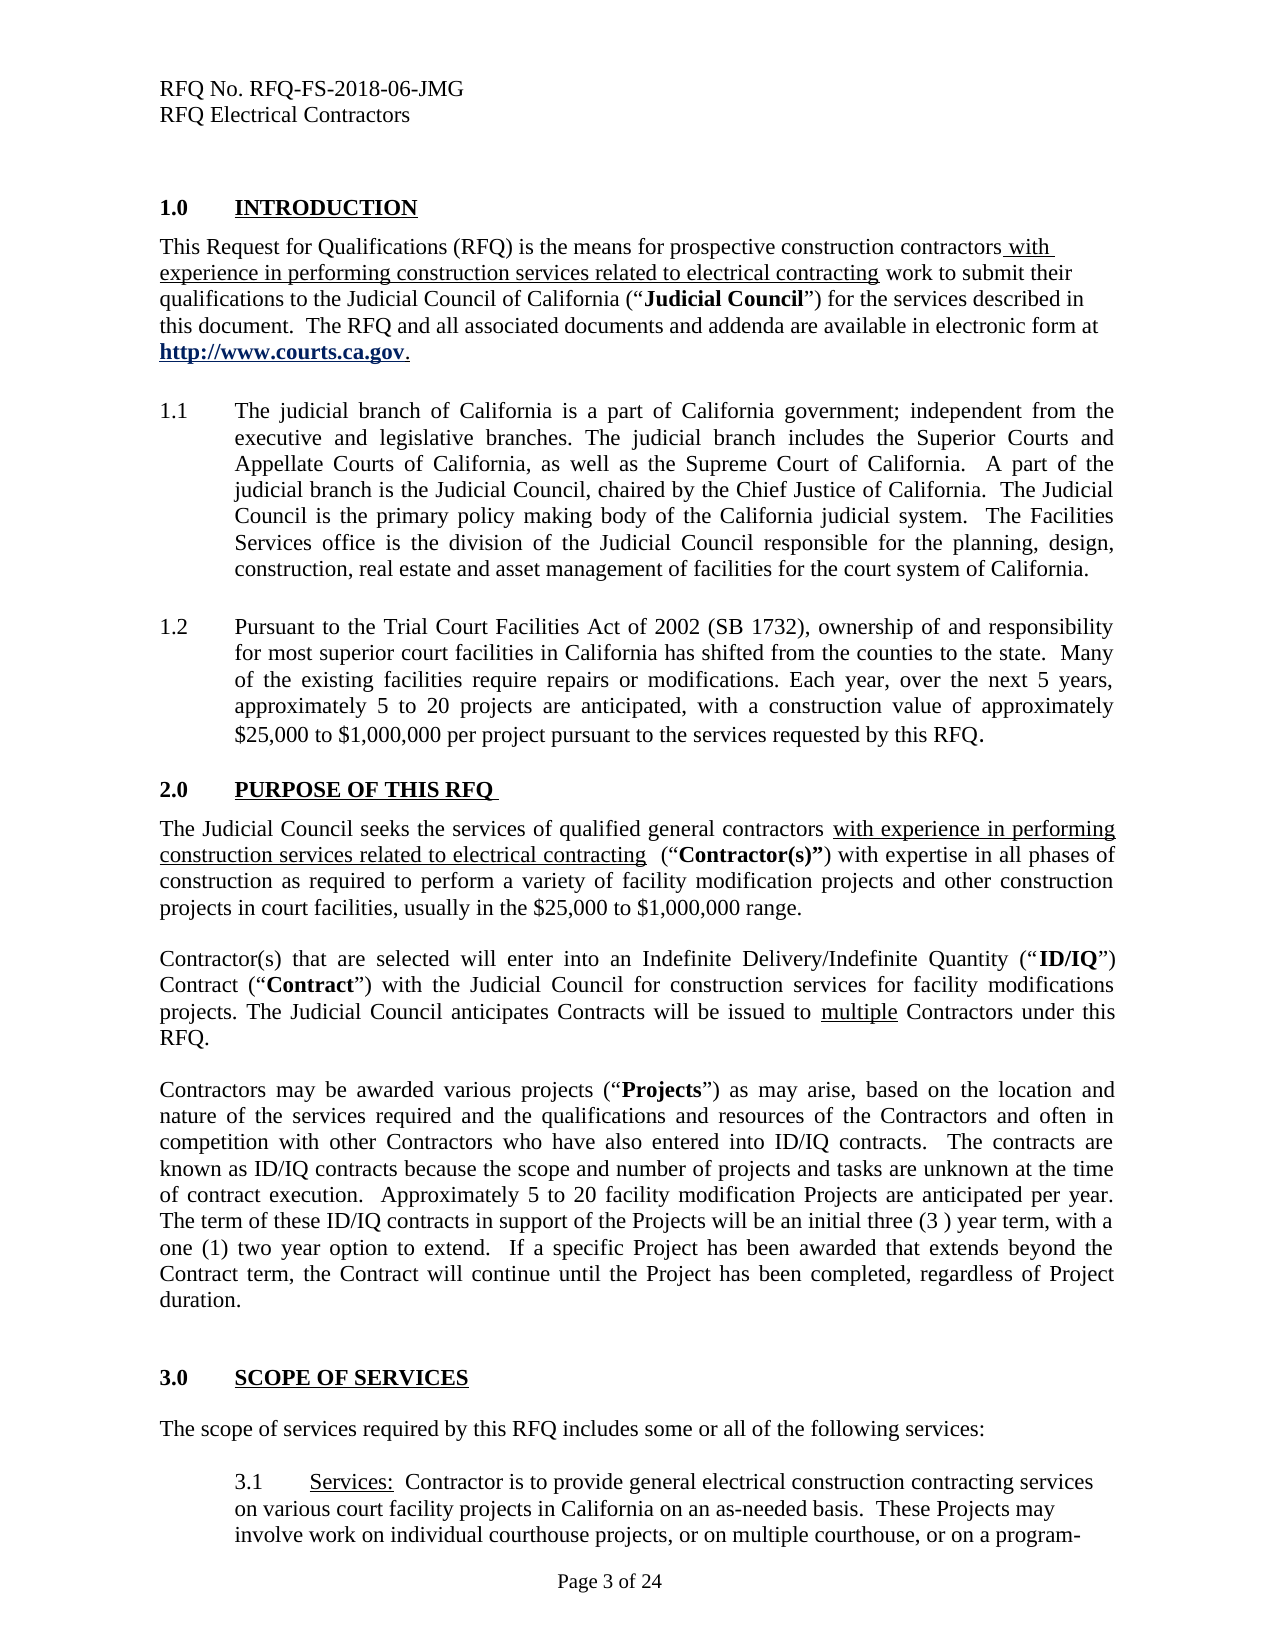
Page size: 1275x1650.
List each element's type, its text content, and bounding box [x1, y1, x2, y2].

text 1.0 INTRODUCTION [159, 194, 1116, 220]
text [234, 1468, 1116, 1547]
text Contractor(s) that are selected will enter into an Indefinite Delivery/Indefinite Quantity (“ID/IQ”) Contract (“Contract”) with the Judicial Council for construction services for facility modifications projects. The Judicial Council anticipates Contracts will be issued to multiple Contractors under this RFQ. [159, 945, 1116, 1051]
list Pursuant to the Trial Court Facilities Act of 2002 (SB 1732), ownership of and responsibility for most superior court facilities in California has shifted from the counties to the state. Many of the existing facilities require repairs or modifications. Each year, over the next 5 years, approximately 5 to 20 projects are anticipated, with a construction value of approximately $25,000 to $1,000,000 per project pursuant to the services requested by this RFQ. [159, 613, 1116, 749]
text 3.0 SCOPE OF SERVICES [159, 1364, 1116, 1391]
text This Request for Qualifications (RFQ) is the means for prospective construction contractors with experience in performing construction services related to electrical contracting work to submit their qualifications to the Judicial Council of California (“Judicial Council”) for the services described in this document. The RFQ and all associated documents and addenda are available in electronic form at http://www.courts.ca.gov. [159, 233, 1116, 364]
text The scope of services required by this RFQ includes some or all of the following services: [159, 1416, 1116, 1442]
text The Judicial Council seeks the services of qualified general contractors with experience in performing construction services related to electrical contracting (“Contractor(s)”) with expertise in all phases of construction as required to perform a variety of facility modification projects and other construction projects in court facilities, usually in the $25,000 to $1,000,000 range. [159, 815, 1116, 920]
text 2.0 PURPOSE OF THIS RFQ [159, 776, 1116, 802]
list The judicial branch of California is a part of California government; independent from the executive and legislative branches. The judicial branch includes the Superior Courts and Appellate Courts of California, as well as the Supreme Court of California. A part of the judicial branch is the Judicial Council, chaired by the Chief Justice of California. The Judicial Council is the primary policy making body of the California judicial system. The Facilities Services office is the division of the Judicial Council responsible for the planning, design, construction, real estate and asset management of facilities for the court system of California. [159, 397, 1116, 582]
text Contractors may be awarded various projects (“Projects”) as may arise, based on the location and nature of the services required and the qualifications and resources of the Contractors and often in competition with other Contractors who have also entered into ID/IQ contracts. The contracts are known as ID/IQ contracts because the scope and number of projects and tasks are unknown at the time of contract execution. Approximately 5 to 20 facility modification Projects are anticipated per year. The term of these ID/IQ contracts in support of the Projects will be an initial three (3 ) year term, with a one (1) two year option to extend. If a specific Project has been awarded that extends beyond the Contract term, the Contract will continue until the Project has been completed, regardless of Project duration. [159, 1076, 1116, 1313]
